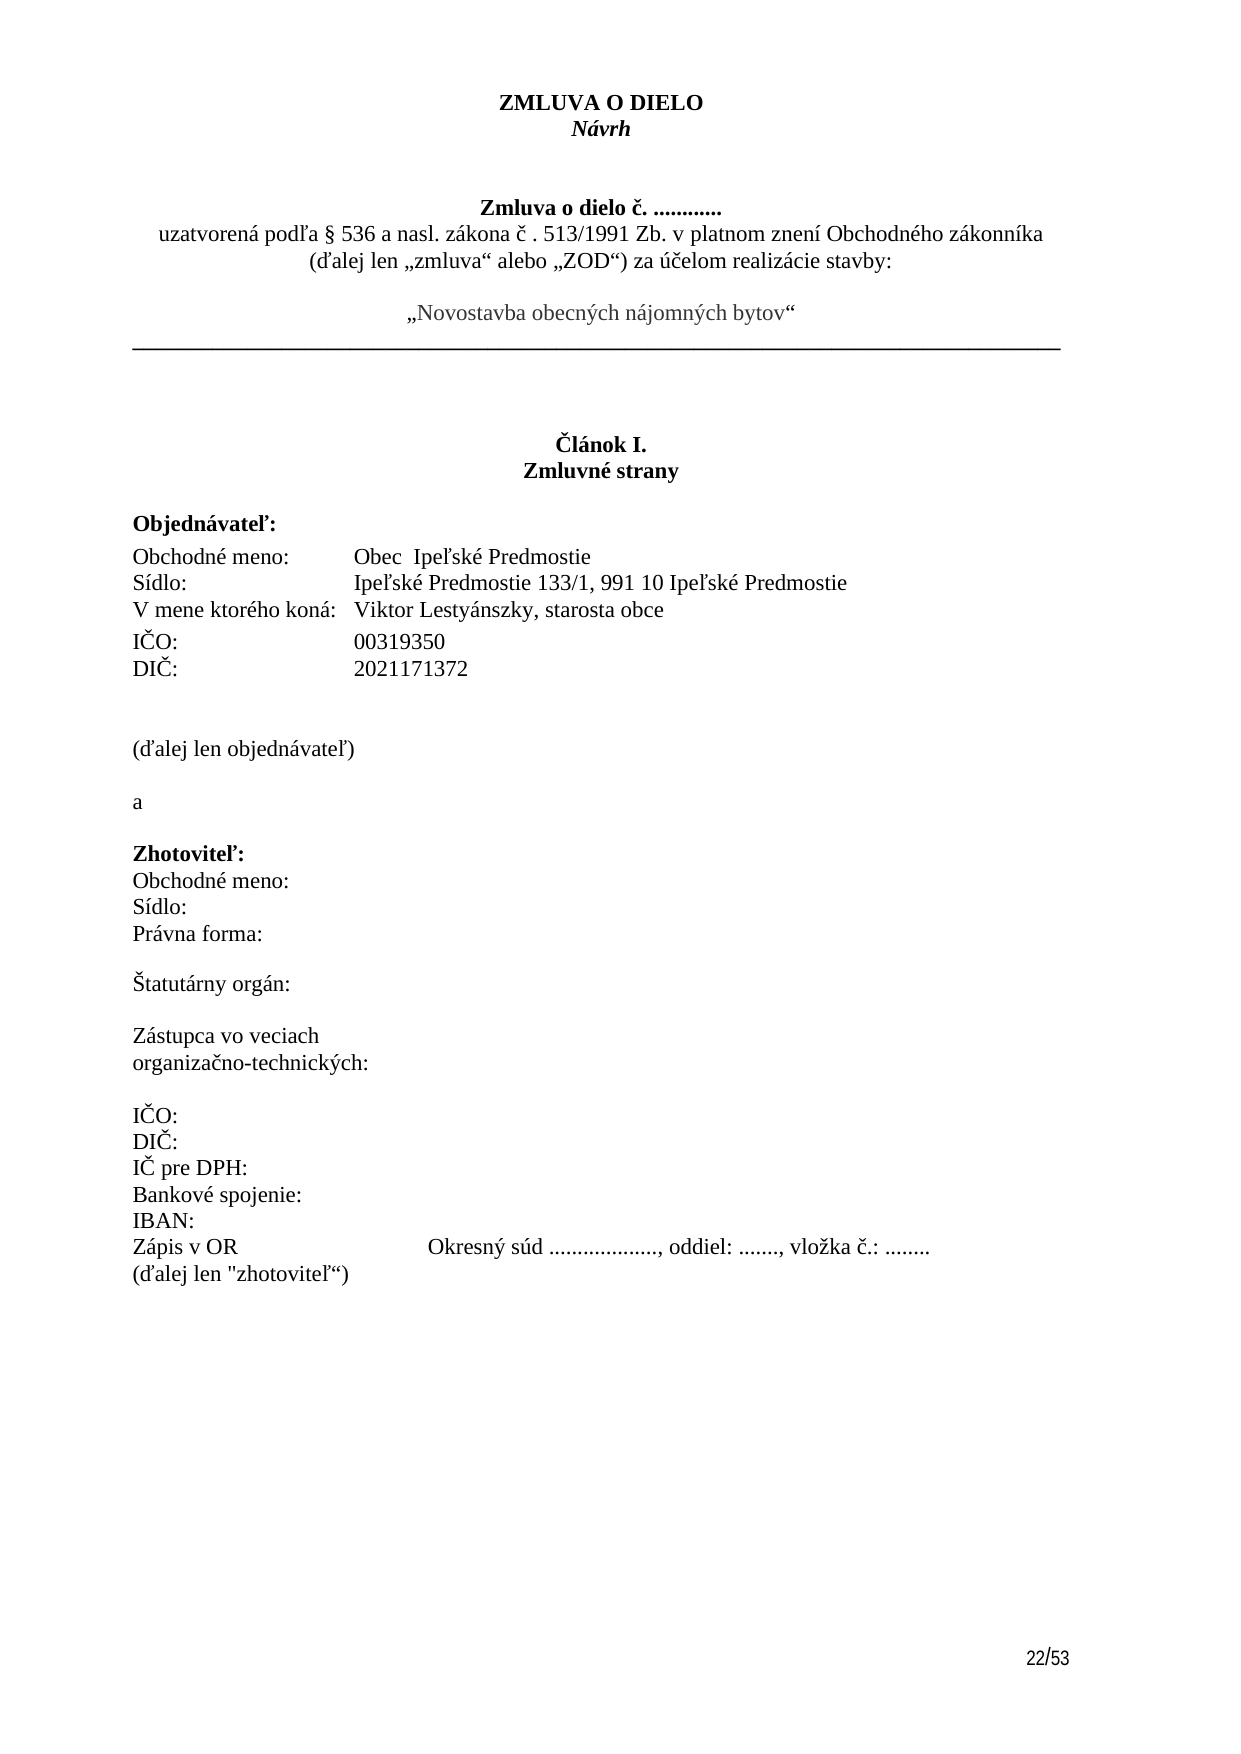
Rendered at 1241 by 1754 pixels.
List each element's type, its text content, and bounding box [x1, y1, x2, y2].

text Obchodné meno: [132, 867, 1084, 893]
text Zhotoviteľ: [132, 841, 1084, 867]
text uzatvorená podľa § 536 a nasl. zákona č . 513/1991 Zb. v platnom znení Obchodného zákonníka (ďalej len „zmluva“ alebo „ZOD“) za účelom realizácie stavby: [132, 220, 1069, 273]
text organizačno-technických: [132, 1049, 1084, 1075]
text (ďalej len "zhotoviteľ“) [132, 1260, 1084, 1286]
text Zmluva o dielo č. ............ [132, 194, 1069, 220]
text Zápis v OR Okresný súd ..................., oddiel: ......., vložka č.: ........ [132, 1233, 1084, 1260]
text ZMLUVA O DIELO [132, 89, 1069, 115]
text DIČ: 2021171372 [132, 654, 1069, 681]
text Článok I. [132, 431, 1069, 458]
text Právna forma: [132, 919, 1084, 946]
text IBAN: [132, 1207, 1084, 1233]
text IČO: 00319350 [132, 628, 1069, 654]
text Bankové spojenie: [132, 1181, 1084, 1207]
text Návrh [132, 115, 1069, 141]
text IČ pre DPH: [132, 1154, 1084, 1181]
text Sídlo: [132, 893, 1084, 919]
text V mene ktorého koná: Viktor Lestyánszky, starosta obce [132, 596, 1084, 622]
text Sídlo: Ipeľské Predmostie 133/1, 991 10 Ipeľské Predmostie [132, 569, 1084, 596]
text IČO: [132, 1102, 1084, 1128]
text Zástupca vo veciach [132, 1023, 1084, 1049]
text Zmluvné strany [132, 458, 1069, 484]
text DIČ: [132, 1128, 1084, 1154]
text Objednávateľ: [132, 510, 1084, 537]
text Štatutárny orgán: [132, 970, 1084, 996]
text Obchodné meno: Obec Ipeľské Predmostie [132, 543, 1069, 569]
text (ďalej len objednávateľ) [132, 735, 1084, 761]
text „Novostavba obecných nájomných bytov“ [132, 299, 1069, 326]
text _________________________________________________________________________________ [132, 326, 1069, 352]
text a [132, 788, 1084, 814]
